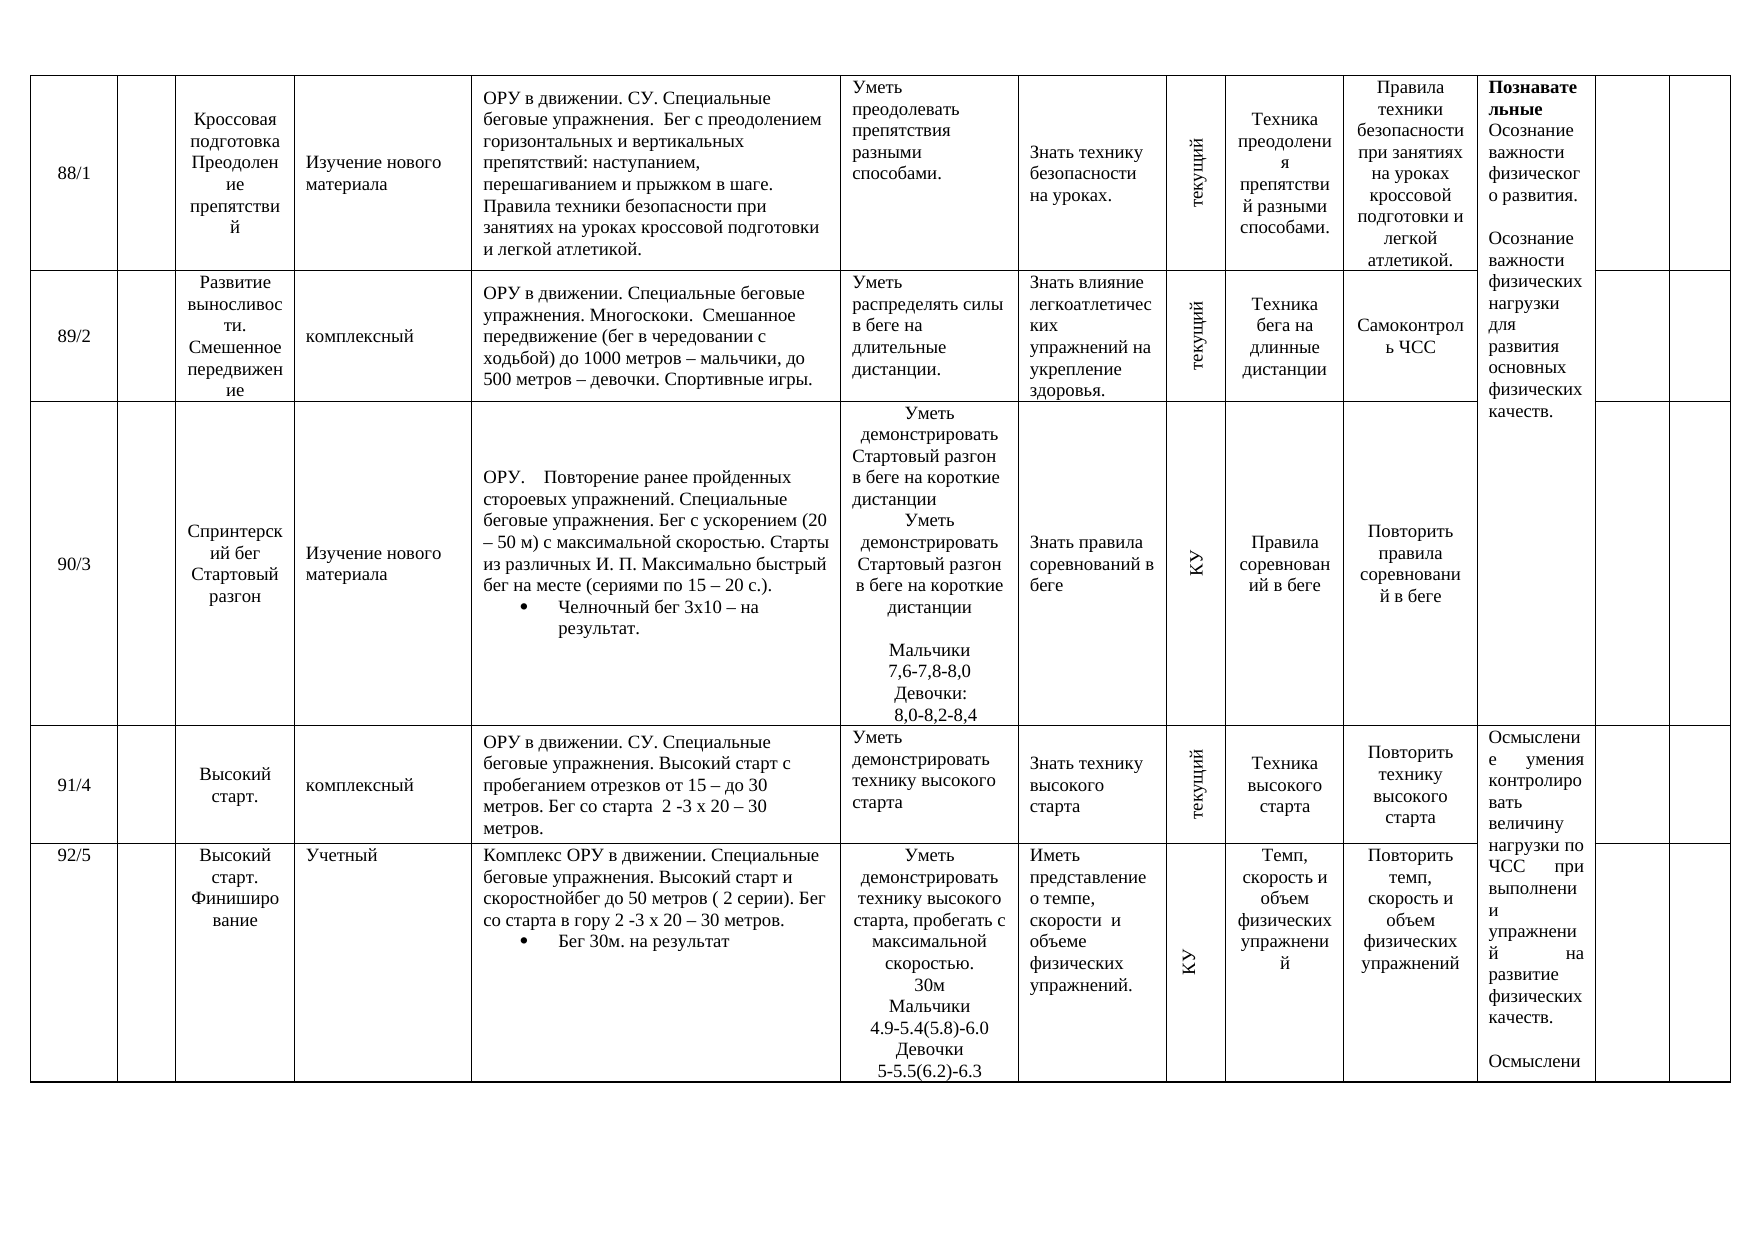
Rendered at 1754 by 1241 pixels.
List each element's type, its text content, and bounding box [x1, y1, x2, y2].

table_cell ОРУ в движении. Специальные беговые упражнения. Многоскоки. Смешанное передвижение (бег в чередовании с ходьбой) до 1000 метров – мальчики, до 500 метров – девочки. Спортивные игры. [472, 271, 840, 401]
table_cell Знать технику безопасности на уроках. [1019, 76, 1166, 270]
table_cell Знать влияние легкоатлетических упражнений на укрепление здоровья. [1019, 271, 1166, 401]
table_cell [1670, 76, 1730, 270]
table_cell [118, 726, 175, 843]
table_cell Развитие выносливости. Смешенное передвижение [176, 271, 294, 401]
table_cell текущий [1167, 271, 1225, 401]
table_cell Высокий старт. [176, 726, 294, 843]
table_cell Комплекс ОРУ в движении. Специальные беговые упражнения. Высокий старт и скоростнойбег до ( 2 серии). Бег со старта в гору 2 -3 х 20 – . Бег 30м. на результат [472, 844, 840, 1081]
table_cell [1670, 726, 1730, 843]
table_cell комплексный [295, 726, 471, 843]
table_cell [1596, 271, 1669, 401]
table_cell ОРУ в движении. СУ. Специальные беговые упражнения. Высокий старт с пробеганием отрезков от 15 – до 30 метров. Бег со старта 2 -3 х 20 – . [472, 726, 840, 843]
table_cell Уметь преодолевать препятствия разными способами. [841, 76, 1018, 270]
table_cell Уметь демонстрировать технику высокого старта, пробегать с максимальной скоростью. 30м Мальчики 4.9-5.4(5.8)-6.0 Девочки 5-5.5(6.2)-6.3 [841, 844, 1018, 1081]
table_cell [118, 76, 175, 270]
table_cell [1596, 402, 1669, 725]
table_cell Кроссовая подготовка Преодоление препятствий [176, 76, 294, 270]
table_cell Темп, скорость и объем физических упражнений [1226, 844, 1343, 1081]
table_cell Уметь распределять силы в беге на длительные дистанции. [841, 271, 1018, 401]
table_cell Изучение нового материала [295, 402, 471, 725]
table_cell Осмысление умения контролировать величину нагрузки по ЧСС при выполнении упражнений на развитие физических качеств. Осмысление, объяснение своего двигательного опыта. [1478, 726, 1595, 1081]
table_cell Учетный [295, 844, 471, 1081]
table_cell Повторить темп, скорость и объем физических упражнений [1344, 844, 1477, 1081]
table_cell текущий [1167, 76, 1225, 270]
table_cell Спринтерский бег Стартовый разгон [176, 402, 294, 725]
table_cell [1596, 76, 1669, 270]
table_cell Уметь демонстрировать Стартовый разгон в беге на короткие дистанции Уметь демонстрировать Стартовый разгон в беге на короткие дистанции Мальчики 7,6-7,8-8,0 Девочки: 8,0-8,2-8,4 [841, 402, 1018, 725]
table_cell 89/2 [31, 271, 117, 401]
table_cell Иметь представление о темпе, скорости и объеме физических упражнений. [1019, 844, 1166, 1081]
table_cell Повторить правила соревнований в беге [1344, 402, 1477, 725]
table_cell [1596, 726, 1669, 843]
table_cell 88/1 [31, 76, 117, 270]
table_cell [1670, 844, 1730, 1081]
table_cell [1670, 402, 1730, 725]
table_cell Изучение нового материала [295, 76, 471, 270]
table_cell Техника бега на длинные дистанции [1226, 271, 1343, 401]
table_cell 90/3 [31, 402, 117, 725]
table_cell Правила соревнований в беге [1226, 402, 1343, 725]
table_cell [118, 271, 175, 401]
table_cell [1670, 271, 1730, 401]
table_cell КУ [1167, 844, 1225, 1081]
table_cell [1596, 844, 1669, 1081]
table_cell комплексный [295, 271, 471, 401]
table_cell Техника преодоления препятствий разными способами. [1226, 76, 1343, 270]
table_cell Самоконтроль ЧСС [1344, 271, 1477, 401]
table_cell Техника высокого старта [1226, 726, 1343, 843]
table_cell Высокий старт. Финиширование [176, 844, 294, 1081]
table_cell текущий [1167, 726, 1225, 843]
table_cell [118, 844, 175, 1081]
table_cell ОРУ. Повторение ранее пройденных стороевых упражнений. Специальные беговые упражнения. Бег с ускорением (20 – ) с максимальной скоростью. Старты из различных И. П. Максимально быстрый бег на месте (сериями по 15 – 20 с.). Челночный бег 3х10 – на результат. [472, 402, 840, 725]
table_cell Знать технику высокого старта [1019, 726, 1166, 843]
table_cell Правила техники безопасности при занятиях на уроках кроссовой подготовки и легкой атлетикой. [1344, 76, 1477, 270]
table_cell 91/4 [31, 726, 117, 843]
table_cell Повторить технику высокого старта [1344, 726, 1477, 843]
table_cell Знать правила соревнований в беге [1019, 402, 1166, 725]
table_cell ОРУ в движении. СУ. Специальные беговые упражнения. Бег с преодолением горизонтальных и вертикальных препятствий: наступанием, перешагиванием и прыжком в шаге. Правила техники безопасности при занятиях на уроках кроссовой подготовки и легкой атлетикой. [472, 76, 840, 270]
table_cell Уметь демонстрировать технику высокого старта [841, 726, 1018, 843]
table_cell Познавательные Осознание важности физического развития. Осознание важности физических нагрузки для развития основных физических качеств. [1478, 76, 1595, 725]
table_cell [118, 402, 175, 725]
table_cell 92/5 [31, 844, 117, 1081]
table_cell КУ [1167, 402, 1225, 725]
